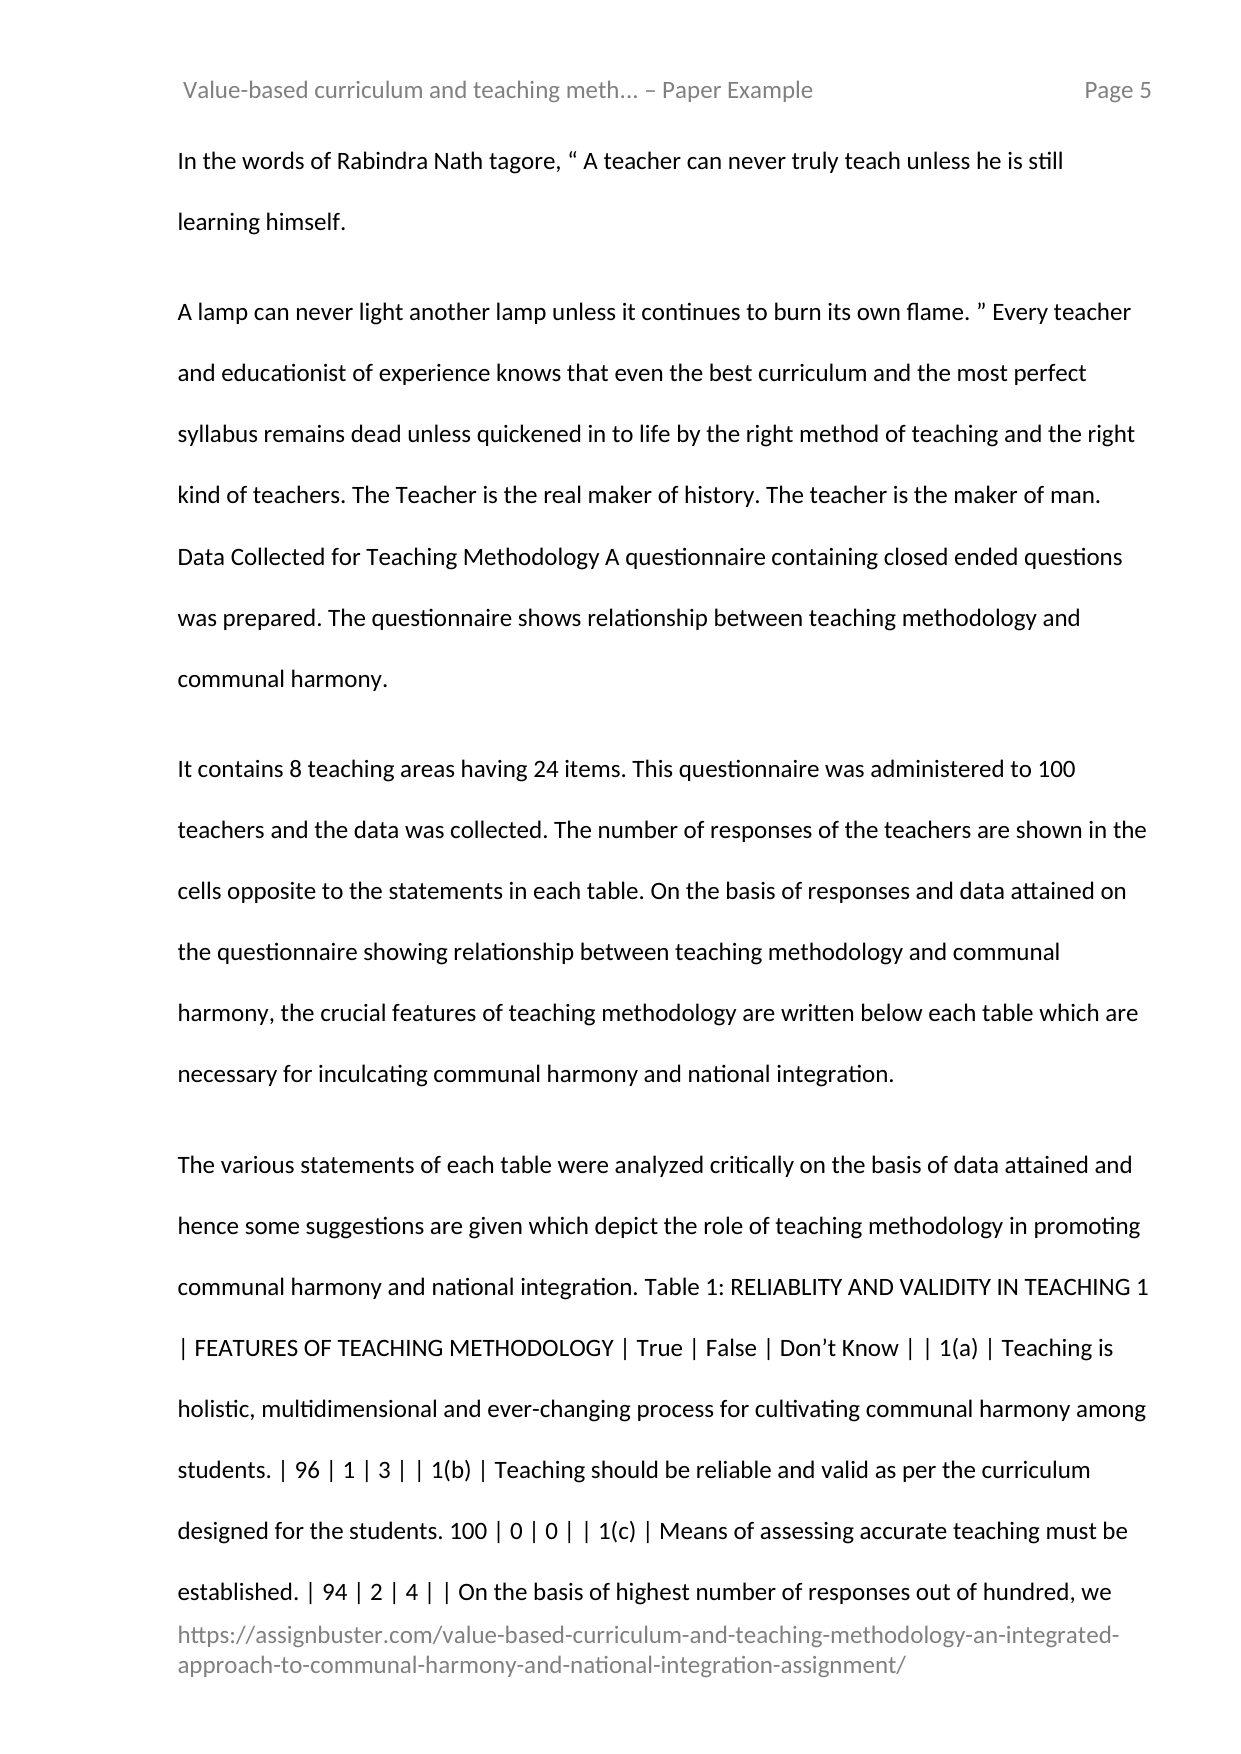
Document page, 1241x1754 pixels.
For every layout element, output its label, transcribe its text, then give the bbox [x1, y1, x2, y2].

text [177, 1149, 1152, 1607]
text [177, 145, 1152, 237]
text It contains 8 teaching areas having 24 items. This questionnaire was administered to 100 teachers and the data was collected. The number of responses of the teachers are shown in the cells opposite to the statements in each table. On the basis of responses and data attained on the questionnaire showing relationship between teaching methodology and communal harmony, the crucial features of teaching methodology are written below each table which are necessary for inculcating communal harmony and national integration. [177, 753, 1152, 1089]
text A lamp can never light another lamp unless it continues to burn its own flame. ” Every teacher and educationist of experience knows that even the best curriculum and the most perfect syllabus remains dead unless quickened in to life by the right method of teaching and the right kind of teachers. The Teacher is the real maker of history. The teacher is the maker of man. Data Collected for Teaching Methodology A questionnaire containing closed ended questions was prepared. The questionnaire shows relationship between teaching methodology and communal harmony. [177, 297, 1152, 693]
